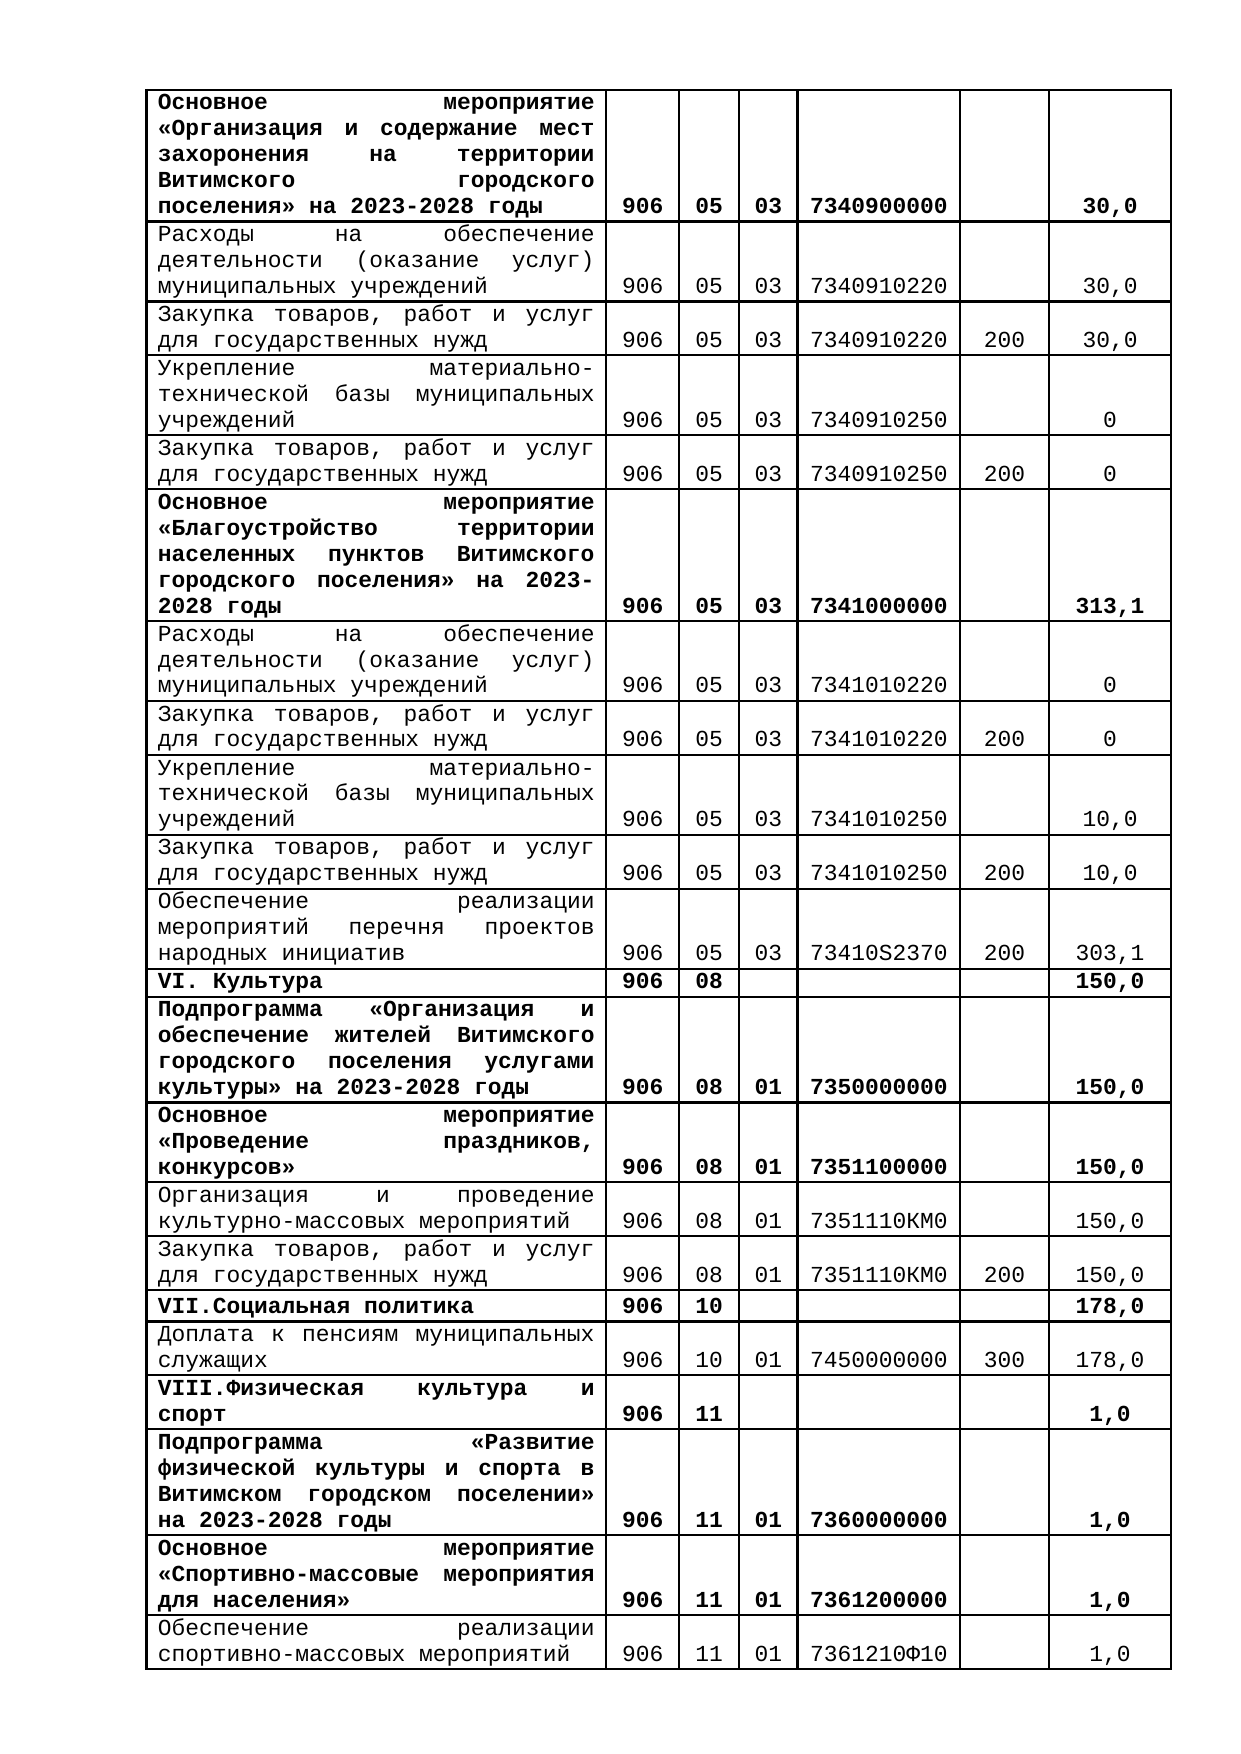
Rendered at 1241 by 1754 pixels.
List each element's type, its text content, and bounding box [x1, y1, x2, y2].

table_cell 7351110КМ0 [799, 1183, 959, 1235]
table_cell 01 [740, 1536, 796, 1614]
table_cell 200 [961, 303, 1048, 354]
table_cell 200 [961, 702, 1048, 754]
table_cell Закупка товаров, работ и услуг для государственных нужд [148, 1237, 605, 1289]
table_cell [961, 1376, 1048, 1428]
table_cell 906 [607, 890, 678, 967]
table_cell 7340910220 [799, 303, 959, 354]
table_cell 08 [680, 970, 738, 996]
table_cell [961, 1536, 1048, 1614]
table_cell 01 [740, 1237, 796, 1289]
table_cell 01 [740, 1430, 796, 1534]
table_cell [961, 998, 1048, 1101]
table_cell [961, 1104, 1048, 1181]
table_cell 05 [680, 622, 738, 700]
table_cell 08 [680, 1183, 738, 1235]
table_cell 150,0 [1050, 1104, 1170, 1181]
table_cell Основное мероприятие «Организация и содержание мест захоронения на территории Витимского городского поселения» на 2023-2028 годы [148, 91, 605, 220]
table_cell [961, 223, 1048, 300]
table_cell 05 [680, 91, 738, 220]
table_cell 7361210Ф10 [799, 1616, 959, 1668]
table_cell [148, 223, 605, 300]
table_cell Закупка товаров, работ и услуг для государственных нужд [148, 702, 605, 754]
table_cell 05 [680, 756, 738, 834]
table_cell 906 [607, 91, 678, 220]
table_cell 178,0 [1050, 1323, 1170, 1374]
table_cell 200 [961, 836, 1048, 888]
table_cell Укрепление материально-технической базы муниципальных учреждений [148, 356, 605, 434]
table_cell 03 [740, 890, 796, 967]
table_cell 03 [740, 356, 796, 434]
table_cell 30,0 [1050, 91, 1170, 220]
table_cell Обеспечение реализации мероприятий перечня проектов народных инициатив [148, 890, 605, 967]
table_cell 150,0 [1050, 1237, 1170, 1289]
table_cell Расходы на обеспечение деятельности (оказание услуг) муниципальных учреждений [148, 622, 605, 700]
table_cell 300 [961, 1323, 1048, 1374]
table_cell 11 [680, 1376, 738, 1428]
table_cell 200 [961, 890, 1048, 967]
table_cell 0 [1050, 622, 1170, 700]
table_cell 05 [680, 836, 738, 888]
table_cell [961, 91, 1048, 220]
table_cell 30,0 [1050, 303, 1170, 354]
table_cell 150,0 [1050, 1183, 1170, 1235]
table_cell 03 [740, 836, 796, 888]
table_cell 7341010250 [799, 756, 959, 834]
table_cell Основное мероприятие «Проведение праздников, конкурсов» [148, 1104, 605, 1181]
table_cell 0 [1050, 356, 1170, 434]
table_cell 906 [607, 490, 678, 620]
table_cell Укрепление материально-технической базы муниципальных учреждений [148, 756, 605, 834]
table_cell 1,0 [1050, 1536, 1170, 1614]
table_cell 05 [680, 223, 738, 300]
table_cell [961, 1616, 1048, 1668]
table_cell Основное мероприятие «Спортивно-массовые мероприятия для населения» [148, 1536, 605, 1614]
table_cell 05 [680, 356, 738, 434]
table_cell Подпрограмма «Развитие физической культуры и спорта в Витимском городском поселении» на 2023-2028 годы [148, 1430, 605, 1534]
table_cell Обеспечение реализации спортивно-массовых мероприятий [148, 1616, 605, 1668]
table_cell 150,0 [1050, 998, 1170, 1101]
table_cell 05 [680, 702, 738, 754]
table_cell 11 [680, 1430, 738, 1534]
table_cell Подпрограмма «Организация и обеспечение жителей Витимского городского поселения услугами культуры» на 2023-2028 годы [148, 998, 605, 1101]
table_cell 7360000000 [799, 1430, 959, 1534]
table_cell 7361200000 [799, 1536, 959, 1614]
table_cell 01 [740, 1104, 796, 1181]
table_cell 03 [740, 303, 796, 354]
table_cell 7341000000 [799, 490, 959, 620]
table_cell 906 [607, 970, 678, 996]
table_cell [740, 1291, 796, 1320]
table_cell 906 [607, 702, 678, 754]
table_cell 906 [607, 223, 678, 300]
table_cell 7341010220 [799, 702, 959, 754]
table_cell 08 [680, 998, 738, 1101]
table_cell 906 [607, 1104, 678, 1181]
table_cell 906 [607, 1183, 678, 1235]
table_cell 73410S2370 [799, 890, 959, 967]
table_cell [799, 970, 959, 996]
table_cell 7351110КМ0 [799, 1237, 959, 1289]
table_cell 906 [607, 1323, 678, 1374]
table_cell 7341010220 [799, 622, 959, 700]
table_cell [740, 1376, 796, 1428]
table_cell [961, 356, 1048, 434]
table_cell 7350000000 [799, 998, 959, 1101]
table_cell 11 [680, 1536, 738, 1614]
table_cell 05 [680, 436, 738, 488]
table_cell 01 [740, 1323, 796, 1374]
table_cell 1,0 [1050, 1430, 1170, 1534]
table_cell [961, 1430, 1048, 1534]
table_cell Основное мероприятие «Благоустройство территории населенных пунктов Витимского городского поселения» на 2023-2028 годы [148, 490, 605, 620]
table_cell 10,0 [1050, 756, 1170, 834]
table_cell 7351100000 [799, 1104, 959, 1181]
table_cell 03 [740, 756, 796, 834]
table_cell Закупка товаров, работ и услуг для государственных нужд [148, 303, 605, 354]
table_cell 1,0 [1050, 1376, 1170, 1428]
table_cell Закупка товаров, работ и услуг для государственных нужд [148, 436, 605, 488]
table_cell 906 [607, 356, 678, 434]
table_cell [961, 970, 1048, 996]
table_cell 906 [607, 1291, 678, 1320]
table_cell [961, 1291, 1048, 1320]
table_cell Доплата к пенсиям муниципальных служащих [148, 1323, 605, 1374]
table_cell 906 [607, 1237, 678, 1289]
table_cell [961, 490, 1048, 620]
table_cell 7340910220 [799, 223, 959, 300]
table_cell 03 [740, 490, 796, 620]
table_cell 313,1 [1050, 490, 1170, 620]
table_cell 906 [607, 303, 678, 354]
table_cell 10,0 [1050, 836, 1170, 888]
table_cell [799, 1291, 959, 1320]
table_cell 200 [961, 1237, 1048, 1289]
table_cell 08 [680, 1104, 738, 1181]
table_cell [961, 622, 1048, 700]
table_cell 7341010250 [799, 836, 959, 888]
table_cell 05 [680, 490, 738, 620]
table_cell 10 [680, 1323, 738, 1374]
table_cell 200 [961, 436, 1048, 488]
table_cell 05 [680, 890, 738, 967]
table_cell [799, 1376, 959, 1428]
table_cell 11 [680, 1616, 738, 1668]
table_cell 10 [680, 1291, 738, 1320]
table_cell 906 [607, 622, 678, 700]
table_cell 906 [607, 1616, 678, 1668]
table_cell 30,0 [1050, 223, 1170, 300]
table_cell 303,1 [1050, 890, 1170, 967]
table_cell Организация и проведение культурно-массовых мероприятий [148, 1183, 605, 1235]
table_cell 0 [1050, 702, 1170, 754]
table_cell [961, 1183, 1048, 1235]
table_cell 03 [740, 622, 796, 700]
table_cell 906 [607, 1430, 678, 1534]
table_cell 150,0 [1050, 970, 1170, 996]
table_cell 906 [607, 1536, 678, 1614]
table_cell 03 [740, 223, 796, 300]
table_cell 0 [1050, 436, 1170, 488]
table_cell 05 [680, 303, 738, 354]
table_cell VIII.Физическая культура и спорт [148, 1376, 605, 1428]
table_cell 03 [740, 702, 796, 754]
table_cell 906 [607, 998, 678, 1101]
table_cell 01 [740, 1616, 796, 1668]
table_cell 7340900000 [799, 91, 959, 220]
table_cell 906 [607, 836, 678, 888]
table_cell Закупка товаров, работ и услуг для государственных нужд [148, 836, 605, 888]
table_cell 03 [740, 91, 796, 220]
table_cell [740, 970, 796, 996]
table_cell 01 [740, 998, 796, 1101]
table_cell 01 [740, 1183, 796, 1235]
table_cell 906 [607, 1376, 678, 1428]
table_cell 7450000000 [799, 1323, 959, 1374]
table_cell VII.Социальная политика [148, 1291, 605, 1320]
table_cell 7340910250 [799, 356, 959, 434]
table_cell 906 [607, 756, 678, 834]
table_cell 08 [680, 1237, 738, 1289]
table_cell 1,0 [1050, 1616, 1170, 1668]
table_cell VI. Культура [148, 970, 605, 996]
table_cell 03 [740, 436, 796, 488]
table_cell 906 [607, 436, 678, 488]
table_cell [961, 756, 1048, 834]
table_cell 178,0 [1050, 1291, 1170, 1320]
table_cell 7340910250 [799, 436, 959, 488]
